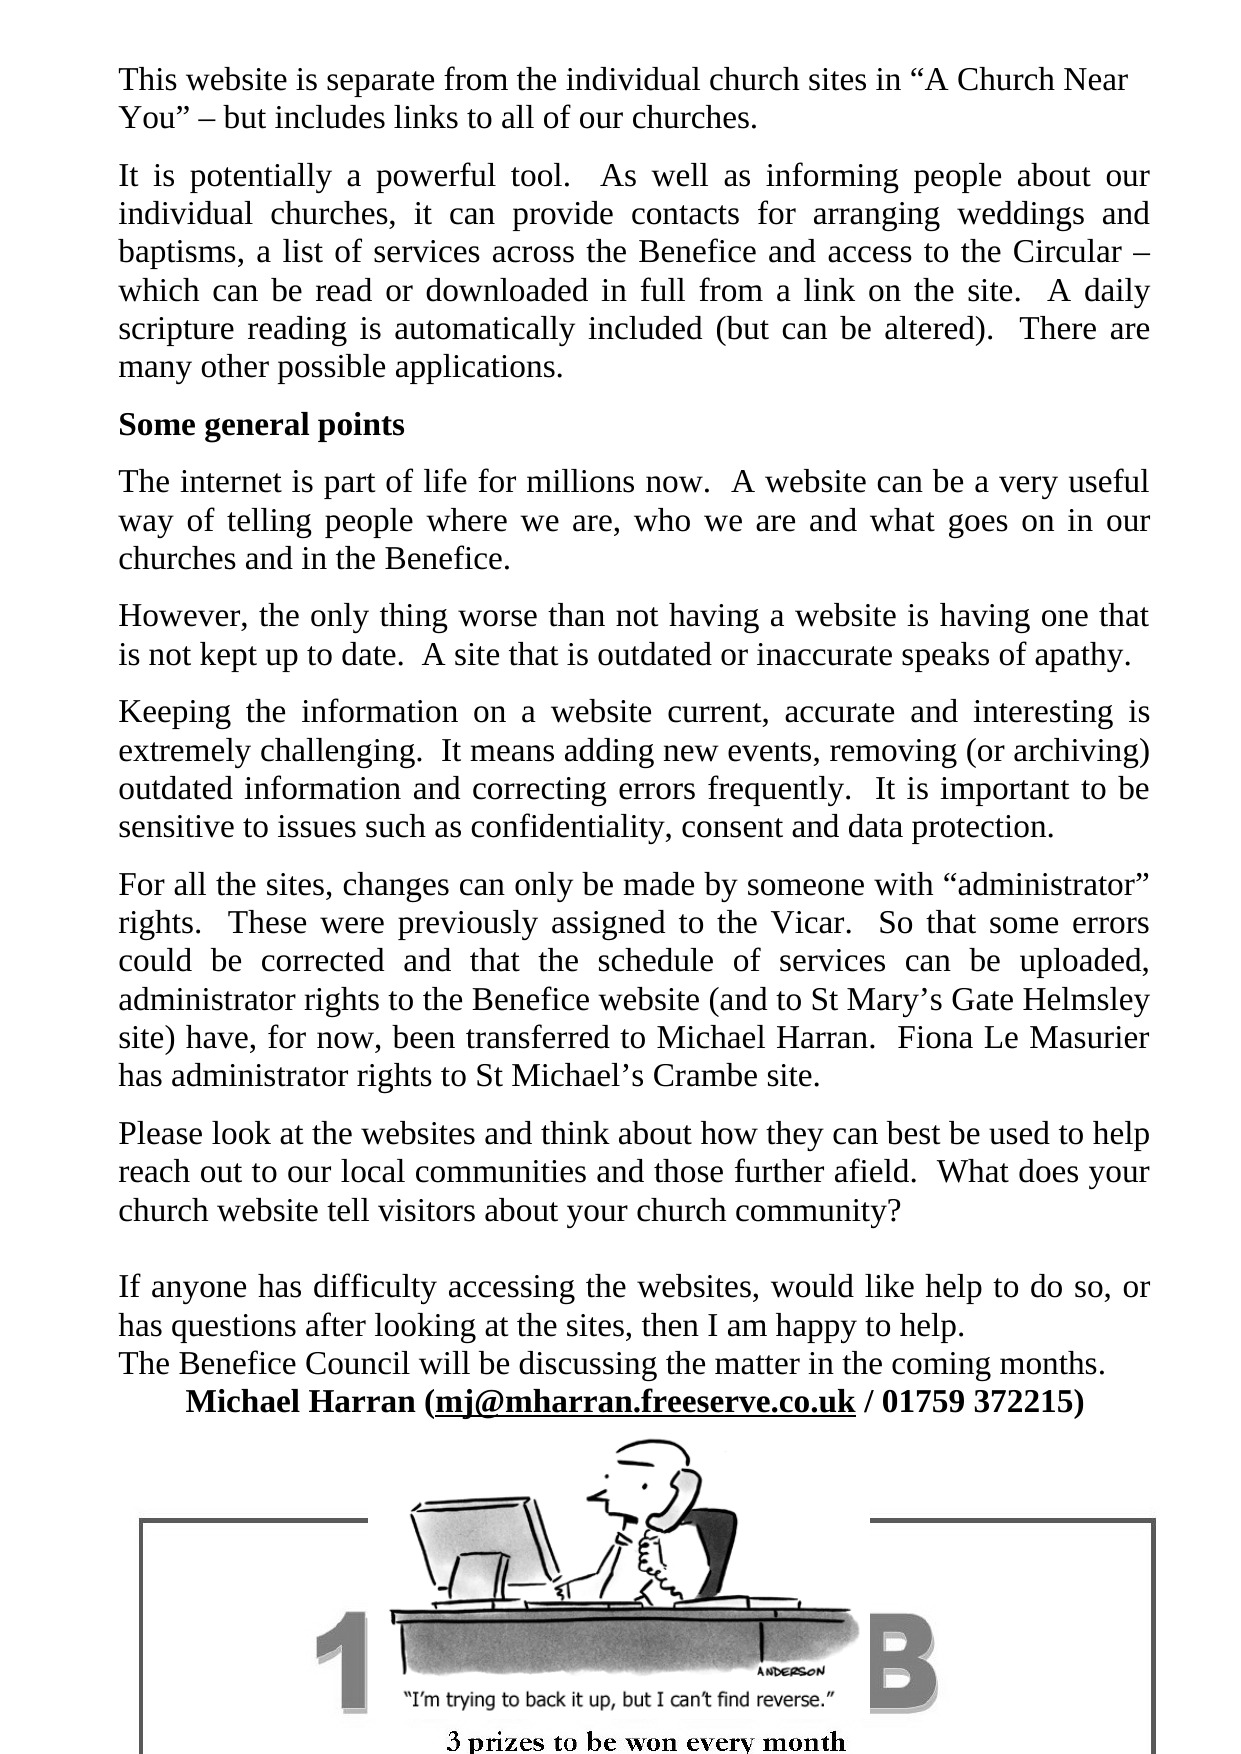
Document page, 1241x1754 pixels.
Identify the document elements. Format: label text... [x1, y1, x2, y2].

text Please look at the websites and think about how they can best be used to help reach out to our local communities and those further afield. What does your church website tell visitors about your church community? [118, 1113, 1152, 1228]
picture [129, 1427, 1167, 1754]
text Keeping the information on a website current, accurate and interesting is extremely challenging. It means adding new events, removing (or archiving) outdated information and correcting errors frequently. It is important to be sensitive to issues such as confidentiality, consent and data protection. [118, 692, 1152, 845]
text Michael Harran (mj@mharran.freeserve.co.uk / 01759 372215) [118, 1382, 1152, 1420]
text If anyone has difficulty accessing the websites, would like help to do so, or has questions after looking at the sites, then I am happy to help. [118, 1267, 1152, 1343]
text The internet is part of life for millions now. A website can be a very useful way of telling people where we are, who we are and what goes on in our churches and in the Benefice. [118, 462, 1152, 577]
text Some general points [118, 404, 1152, 442]
text However, the only thing worse than not having a website is having one that is not kept up to date. A site that is outdated or inaccurate speaks of apathy. [118, 596, 1152, 672]
text The Benefice Council will be discussing the matter in the coming months. [118, 1343, 1152, 1382]
text For all the sites, changes can only be made by someone with “administrator” rights. These were previously assigned to the Vicar. So that some errors could be corrected and that the schedule of services can be uploaded, administrator rights to the Benefice website (and to St Mary’s Gate Helmsley site) have, for now, been transferred to Michael Harran. Fiona Le Masurier has administrator rights to St Michael’s Crambe site. [118, 864, 1152, 1094]
text This website is separate from the individual church sites in “A Church Near You” – but includes links to all of our churches. [118, 59, 1152, 136]
text It is potentially a powerful tool. As well as informing people about our individual churches, it can provide contacts for arranging weddings and baptisms, a list of services across the Benefice and access to the Circular – which can be read or downloaded in full from a link on the site. A daily scripture reading is automatically included (but can be altered). There are many other possible applications. [118, 155, 1152, 385]
